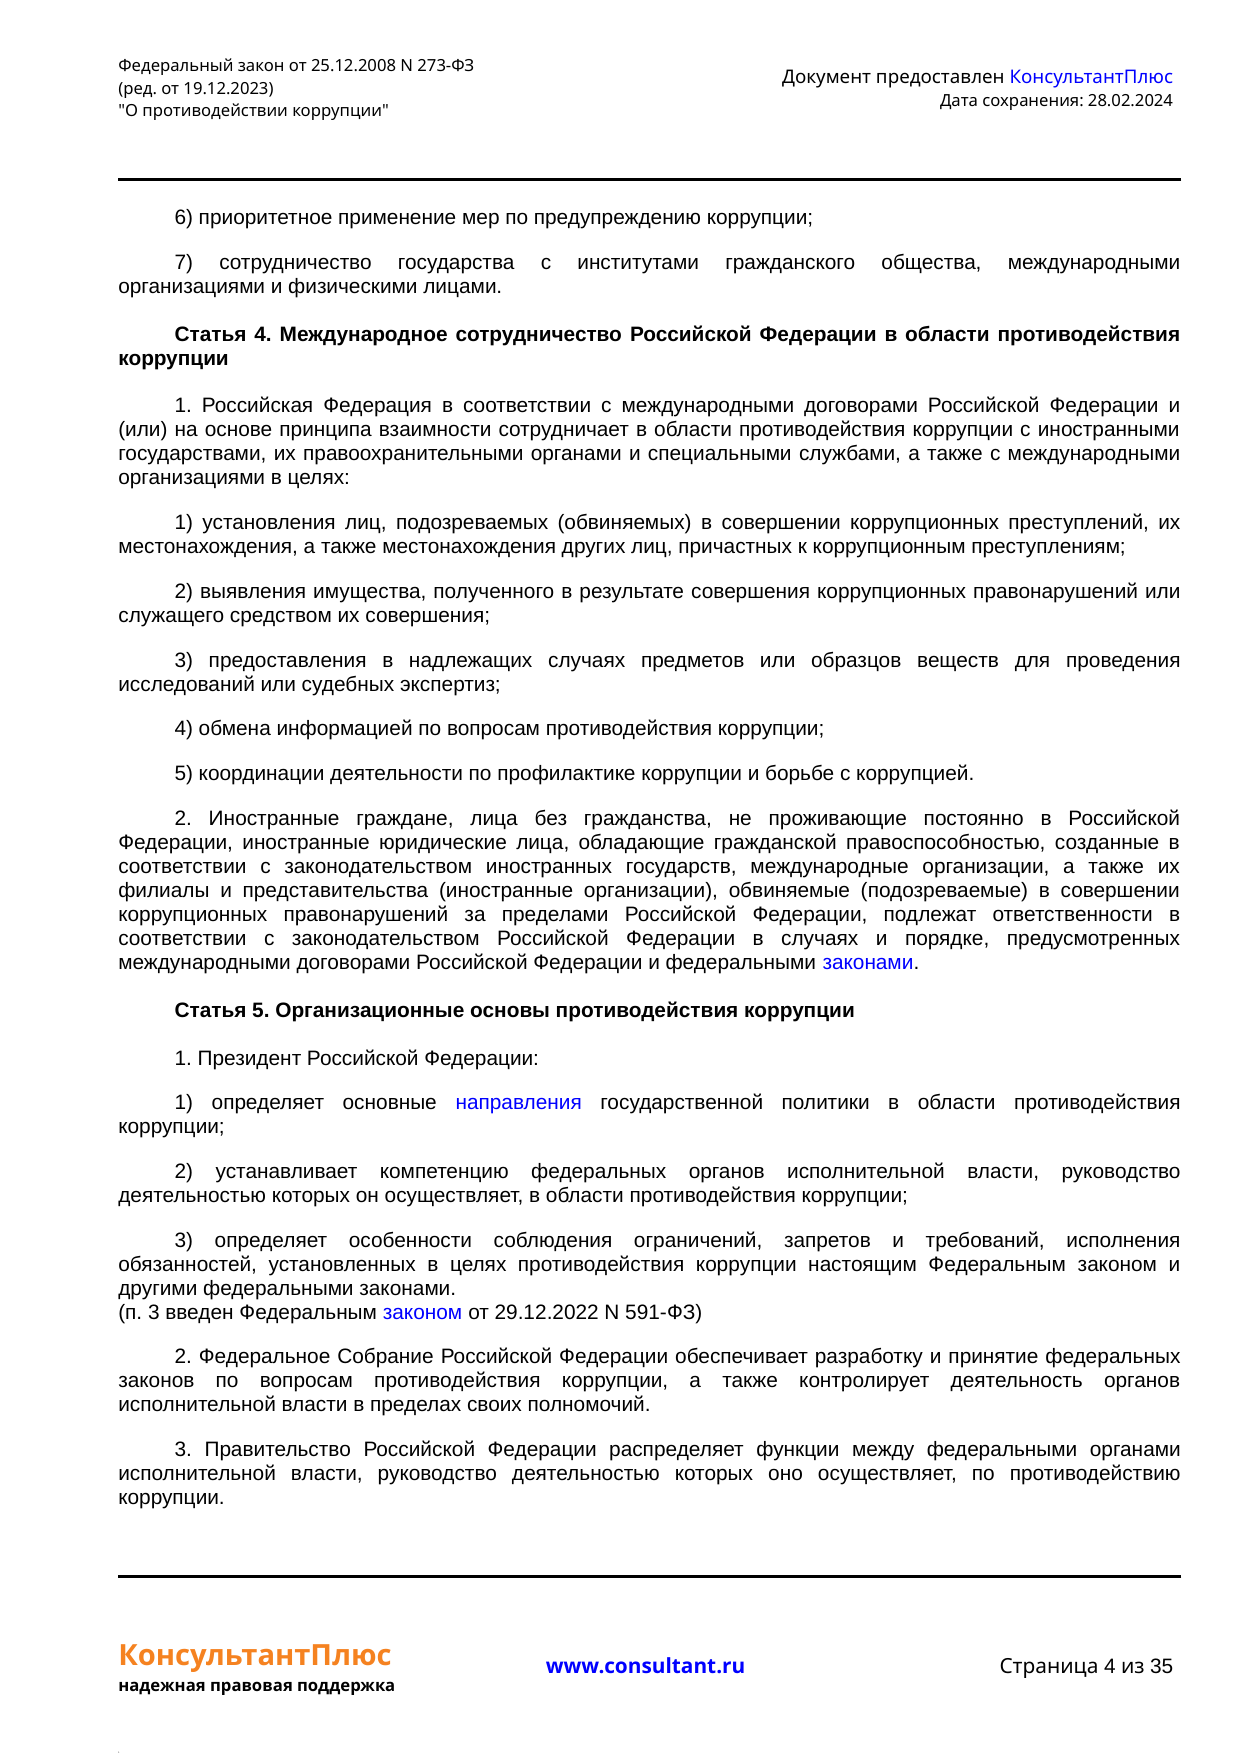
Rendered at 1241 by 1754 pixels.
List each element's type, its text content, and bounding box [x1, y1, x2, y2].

text 1) установления лиц, подозреваемых (обвиняемых) в совершении коррупционных преступлений, их местонахождения, а также местонахождения других лиц, причастных к коррупционным преступлениям; [118, 510, 1181, 558]
text 7) сотрудничество государства с институтами гражданского общества, международными организациями и физическими лицами. [118, 249, 1181, 297]
text 2) выявления имущества, полученного в результате совершения коррупционных правонарушений или служащего средством их совершения; [118, 579, 1181, 627]
text 3. Правительство Российской Федерации распределяет функции между федеральными органами исполнительной власти, руководство деятельностью которых оно осуществляет, по противодействию коррупции. [118, 1437, 1181, 1509]
text 4) обмена информацией по вопросам противодействия коррупции; [118, 716, 1181, 740]
text 3) предоставления в надлежащих случаях предметов или образцов веществ для проведения исследований или судебных экспертиз; [118, 647, 1181, 695]
text (п. 3 введен Федеральным законом от 29.12.2022 N 591-ФЗ) [118, 1299, 1181, 1323]
text 1. Президент Российской Федерации: [118, 1045, 1181, 1069]
title Статья 5. Организационные основы противодействия коррупции [118, 997, 1181, 1021]
text 1. Российская Федерация в соответствии с международными договорами Российской Федерации и (или) на основе принципа взаимности сотрудничает в области противодействия коррупции с иностранными государствами, их правоохранительными органами и специальными службами, а также с международными организациями в целях: [118, 393, 1181, 489]
text 6) приоритетное применение мер по предупреждению коррупции; [118, 205, 1181, 229]
text 3) определяет особенности соблюдения ограничений, запретов и требований, исполнения обязанностей, установленных в целях противодействия коррупции настоящим Федеральным законом и другими федеральными законами. [118, 1228, 1181, 1299]
text 1) определяет основные направления государственной политики в области противодействия коррупции; [118, 1090, 1181, 1138]
text 2. Федеральное Собрание Российской Федерации обеспечивает разработку и принятие федеральных законов по вопросам противодействия коррупции, а также контролирует деятельность органов исполнительной власти в пределах своих полномочий. [118, 1344, 1181, 1416]
text 5) координации деятельности по профилактике коррупции и борьбе с коррупцией. [118, 761, 1181, 785]
text 2) устанавливает компетенцию федеральных органов исполнительной власти, руководство деятельностью которых он осуществляет, в области противодействия коррупции; [118, 1159, 1181, 1207]
title Статья 4. Международное сотрудничество Российской Федерации в области противодействия коррупции [118, 321, 1181, 369]
text 2. Иностранные граждане, лица без гражданства, не проживающие постоянно в Российской Федерации, иностранные юридические лица, обладающие гражданской правоспособностью, созданные в соответствии с законодательством иностранных государств, международные организации, а также их филиалы и представительства (иностранные организации), обвиняемые (подозреваемые) в совершении коррупционных правонарушений за пределами Российской Федерации, подлежат ответственности в соответствии с законодательством Российской Федерации в случаях и порядке, предусмотренных международными договорами Российской Федерации и федеральными законами. [118, 806, 1181, 973]
